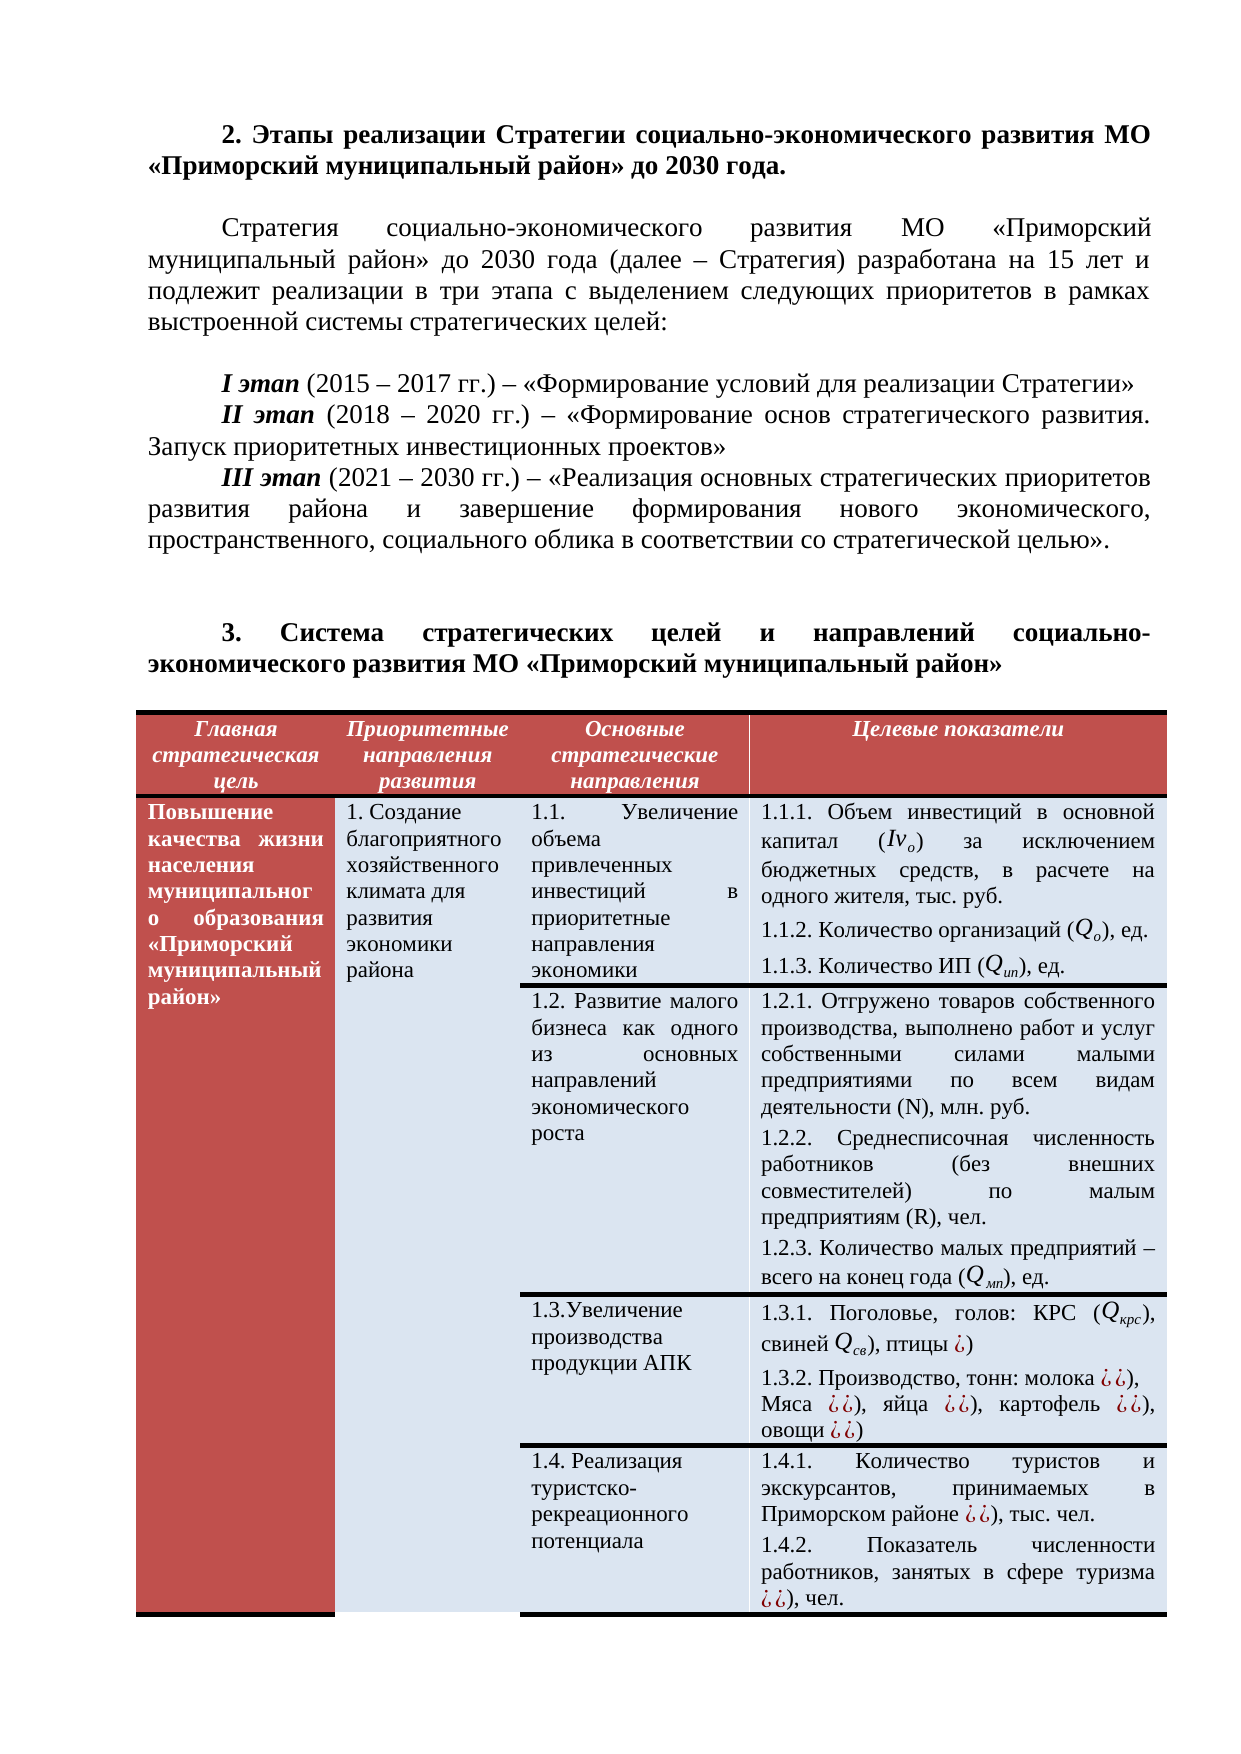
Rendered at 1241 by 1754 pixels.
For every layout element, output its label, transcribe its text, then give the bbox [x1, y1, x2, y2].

table_cell 1.4. Реализация туристско-рекреационного потенциала [520, 1448, 749, 1612]
table_cell Повышение качества жизни населения муниципального образования «Приморский муниципальный район» [136, 798, 335, 1612]
table_header Главная стратегическая цель [136, 715, 335, 794]
table_cell 1.2.3. Количество малых предприятий – всего на конец года (), ед. [750, 1229, 1167, 1292]
text II этап (2018 – 2020 гг.) – «Формирование основ стратегического развития. Запуск приоритетных инвестиционных проектов» [148, 398, 1152, 461]
text III этап (2021 – 2030 гг.) – «Реализация основных стратегических приоритетов развития района и завершение формирования нового экономического, пространственного, социального облика в соответствии со стратегической целью». [148, 461, 1152, 554]
text 2. Этапы реализации Стратегии социально-экономического развития МО «Приморский муниципальный район» до 2030 года. [148, 118, 1152, 180]
table_cell 1. Создание благоприятного хозяйственного климата для развития экономики района [335, 798, 520, 1612]
table_header Целевые показатели [750, 715, 1167, 794]
text Стратегия социально-экономического развития МО «Приморский муниципальный район» до 2030 года (далее – Стратегия) разработана на 15 лет и подлежит реализации в три этапа с выделением следующих приоритетов в рамках выстроенной системы стратегических целей: [148, 212, 1152, 336]
table_header Приоритетные направления развития [335, 715, 520, 794]
table_cell 1.3.Увеличение производства продукции АПК [520, 1297, 749, 1443]
table_cell 1.2. Развитие малого бизнеса как одного из основных направлений экономического роста [520, 988, 749, 1292]
text I этап (2015 – 2017 гг.) – «Формирование условий для реализации Стратегии» [148, 367, 1152, 398]
table_cell 1.1.2. Количество организаций (), ед. [750, 909, 1167, 945]
table_cell 1.4.1. Количество туристов и экскурсантов, принимаемых в Приморском районе ), тыс. чел. [750, 1448, 1167, 1527]
table_cell 1.4.2. Показатель численности работников, занятых в сфере туризма ), чел. [750, 1527, 1167, 1612]
table_cell 1.1.1. Объем инвестиций в основной капитал () за исключением бюджетных средств, в расчете на одного жителя, тыс. руб. [750, 798, 1167, 909]
table_cell 1.1.3. Количество ИП (), ед. [750, 945, 1167, 983]
table_cell 1.1. Увеличение объема привлеченных инвестиций в приоритетные направления экономики [520, 798, 749, 983]
table_cell 1.2.1. Отгружено товаров собственного производства, выполнено работ и услуг собственными силами малыми предприятиями по всем видам деятельности (N), млн. руб. [750, 988, 1167, 1119]
table_cell 1.3.2. Производство, тонн: молока ), Мяса ), яйца ), картофель ), овощи ) [750, 1359, 1167, 1443]
table_cell 1.3.1. Поголовье, голов: КРС (), свиней ), птицы ) [750, 1297, 1167, 1359]
table_cell 1.2.2. Среднесписочная численность работников (без внешних совместителей) по малым предприятиям (R), чел. [750, 1119, 1167, 1229]
table_header Основные стратегические направления [520, 715, 749, 794]
text 3. Система стратегических целей и направлений социально-экономического развития МО «Приморский муниципальный район» [148, 616, 1152, 679]
